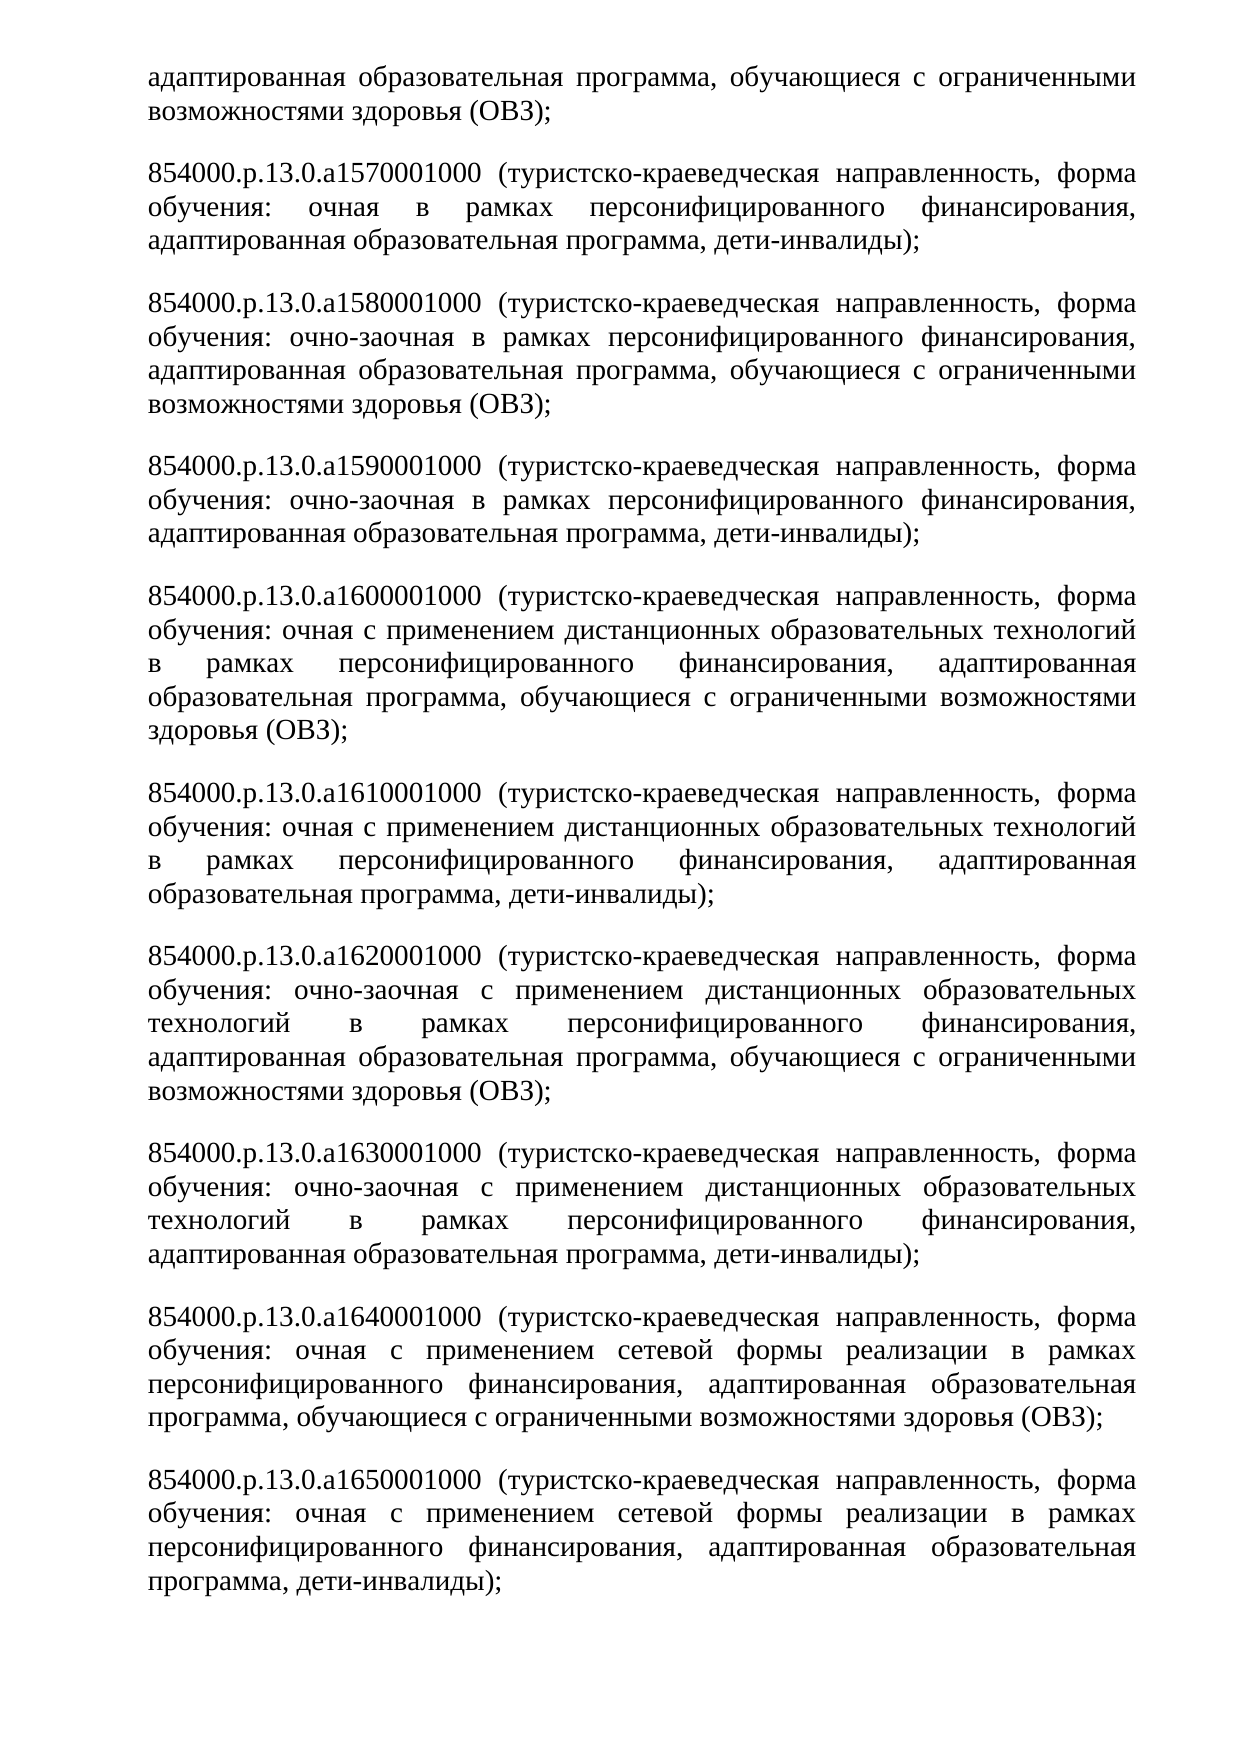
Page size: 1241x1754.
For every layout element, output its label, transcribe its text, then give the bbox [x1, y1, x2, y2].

text 854000.р.13.0.a1600001000 (туристско-краеведческая направленность, форма обучения: очная с применением дистанционных образовательных технологий в рамках персонифицированного финансирования, адаптированная образовательная программа, обучающиеся с ограниченными возможностями здоровья (ОВЗ); [148, 578, 1137, 746]
text 854000.р.13.0.а1620001000 (туристско-краеведческая направленность, форма обучения: очно-заочная с применением дистанционных образовательных технологий в рамках персонифицированного финансирования, адаптированная образовательная программа, обучающиеся с ограниченными возможностями здоровья (ОВЗ); [148, 938, 1137, 1106]
text 854000.р.13.0.а1650001000 (туристско-краеведческая направленность, форма обучения: очная с применением сетевой формы реализации в рамках персонифицированного финансирования, адаптированная образовательная программа, дети-инвалиды); [148, 1462, 1137, 1596]
text 854000.р.13.0.a1570001000 (туристско-краеведческая направленность, форма обучения: очная в рамках персонифицированного финансирования, адаптированная образовательная программа, дети-инвалиды); [148, 155, 1137, 256]
text 854000.р.13.0.a1580001000 (туристско-краеведческая направленность, форма обучения: очно-заочная в рамках персонифицированного финансирования, адаптированная образовательная программа, обучающиеся с ограниченными возможностями здоровья (ОВЗ); [148, 285, 1137, 419]
text 854000.р.13.0.a1610001000 (туристско-краеведческая направленность, форма обучения: очная с применением дистанционных образовательных технологий в рамках персонифицированного финансирования, адаптированная образовательная программа, дети-инвалиды); [148, 775, 1137, 909]
text 854000.р.13.0.а1630001000 (туристско-краеведческая направленность, форма обучения: очно-заочная с применением дистанционных образовательных технологий в рамках персонифицированного финансирования, адаптированная образовательная программа, дети-инвалиды); [148, 1135, 1137, 1269]
text 854000.р.13.0.a1590001000 (туристско-краеведческая направленность, форма обучения: очно-заочная в рамках персонифицированного финансирования, адаптированная образовательная программа, дети-инвалиды); [148, 448, 1137, 549]
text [148, 59, 1137, 126]
text 854000.р.13.0.a1640001000 (туристско-краеведческая направленность, форма обучения: очная с применением сетевой формы реализации в рамках персонифицированного финансирования, адаптированная образовательная программа, обучающиеся с ограниченными возможностями здоровья (ОВЗ); [148, 1299, 1137, 1433]
